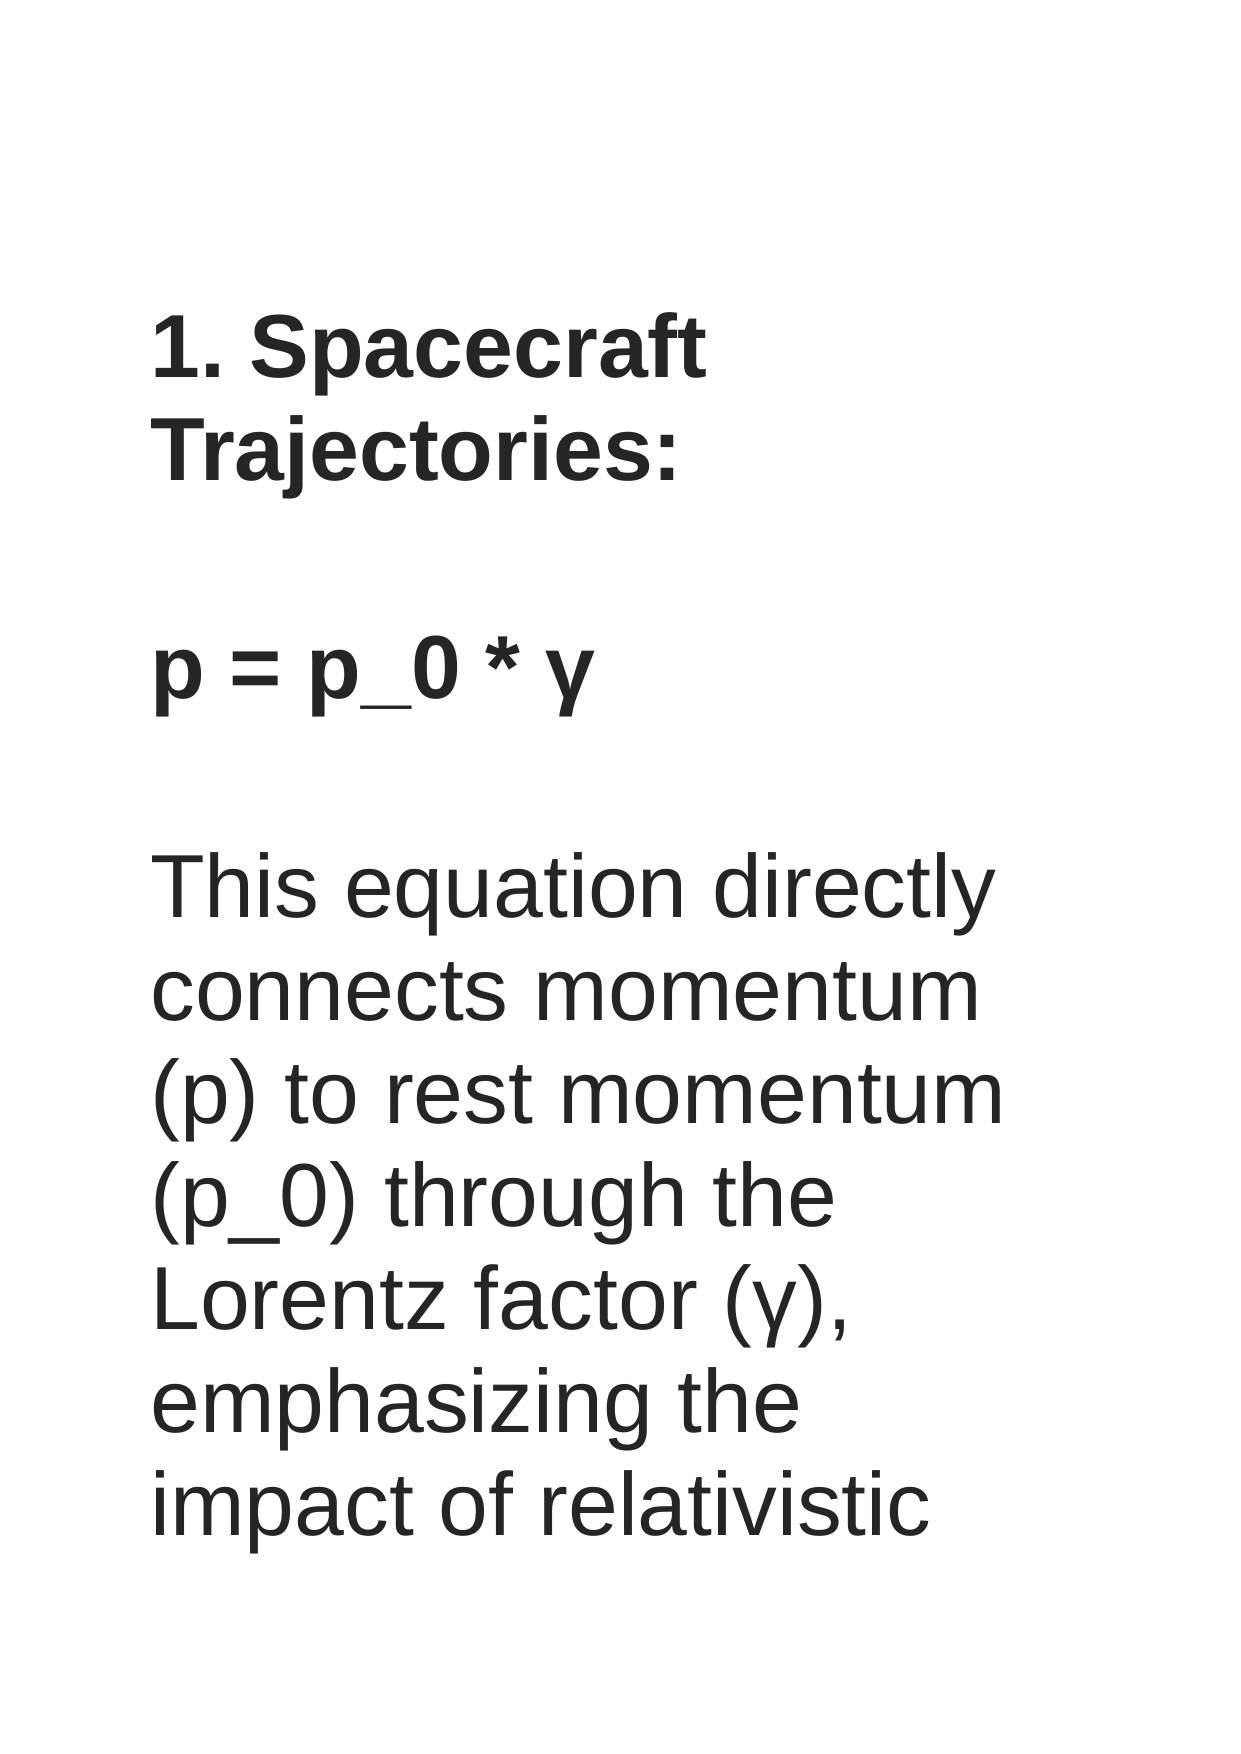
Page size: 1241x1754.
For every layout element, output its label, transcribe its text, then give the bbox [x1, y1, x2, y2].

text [150, 839, 1090, 1560]
text p = p_0 * γ [150, 621, 1090, 724]
text 1. Spacecraft Trajectories: [150, 299, 1090, 505]
